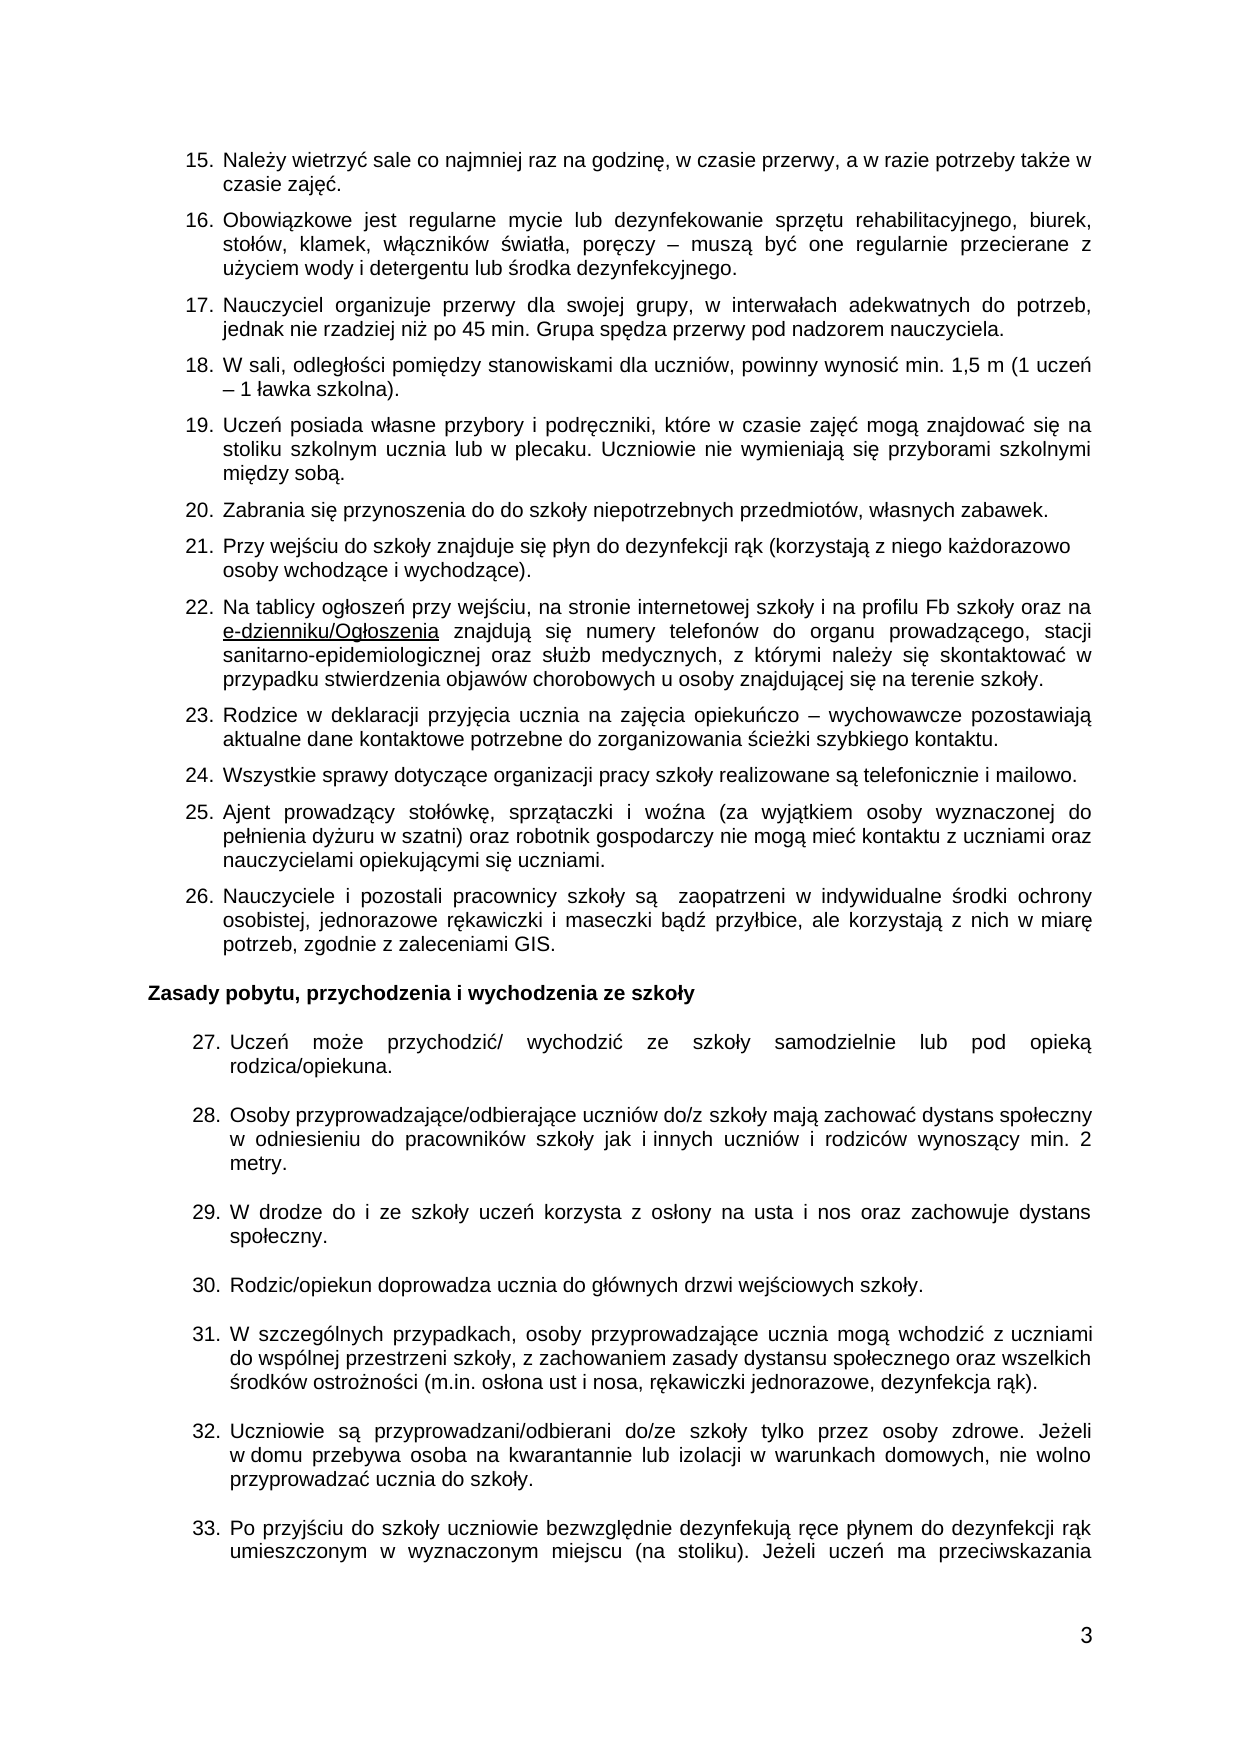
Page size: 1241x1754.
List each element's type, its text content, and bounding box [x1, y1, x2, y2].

list Na tablicy ogłoszeń przy wejściu, na stronie internetowej szkoły i na profilu Fb szkoły oraz na e-dzienniku/Ogłoszenia znajdują się numery telefonów do organu prowadzącego, stacji sanitarno-epidemiologicznej oraz służb medycznych, z którymi należy się skontaktować w przypadku stwierdzenia objawów chorobowych u osoby znajdującej się na terenie szkoły. [185, 594, 1093, 690]
list W szczególnych przypadkach, osoby przyprowadzające ucznia mogą wchodzić z uczniami do wspólnej przestrzeni szkoły, z zachowaniem zasady dystansu społecznego oraz wszelkich środków ostrożności (m.in. osłona ust i nosa, rękawiczki jednorazowe, dezynfekcja rąk). [192, 1322, 1093, 1393]
list Obowiązkowe jest regularne mycie lub dezynfekowanie sprzętu rehabilitacyjnego, biurek, stołów, klamek, włączników światła, poręczy – muszą być one regularnie przecierane z użyciem wody i detergentu lub środka dezynfekcyjnego. [185, 208, 1093, 280]
list Nauczyciele i pozostali pracownicy szkoły są zaopatrzeni w indywidualne środki ochrony osobistej, jednorazowe rękawiczki i maseczki bądź przyłbice, ale korzystają z nich w miarę potrzeb, zgodnie z zaleceniami GIS. [185, 884, 1093, 956]
list W drodze do i ze szkoły uczeń korzysta z osłony na usta i nos oraz zachowuje dystans społeczny. [192, 1200, 1093, 1248]
list Uczeń może przychodzić/ wychodzić ze szkoły samodzielnie lub pod opieką rodzica/opiekuna. [192, 1030, 1093, 1078]
text Zasady pobytu, przychodzenia i wychodzenia ze szkoły [148, 981, 1093, 1005]
list Należy wietrzyć sale co najmniej raz na godzinę, w czasie przerwy, a w razie potrzeby także w czasie zajęć. [185, 148, 1093, 196]
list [192, 1515, 1093, 1563]
list Uczeń posiada własne przybory i podręczniki, które w czasie zajęć mogą znajdować się na stoliku szkolnym ucznia lub w plecaku. Uczniowie nie wymieniają się przyborami szkolnymi między sobą. [185, 413, 1093, 485]
list Wszystkie sprawy dotyczące organizacji pracy szkoły realizowane są telefonicznie i mailowo. [185, 763, 1093, 787]
list Rodzic/opiekun doprowadza ucznia do głównych drzwi wejściowych szkoły. [192, 1273, 1093, 1297]
list Przy wejściu do szkoły znajduje się płyn do dezynfekcji rąk (korzystają z niego każdorazowo osoby wchodzące i wychodzące). [185, 534, 1093, 582]
list Nauczyciel organizuje przerwy dla swojej grupy, w interwałach adekwatnych do potrzeb, jednak nie rzadziej niż po 45 min. Grupa spędza przerwy pod nadzorem nauczyciela. [185, 292, 1093, 340]
list Uczniowie są przyprowadzani/odbierani do/ze szkoły tylko przez osoby zdrowe. Jeżeli w domu przebywa osoba na kwarantannie lub izolacji w warunkach domowych, nie wolno przyprowadzać ucznia do szkoły. [192, 1418, 1093, 1490]
list W sali, odległości pomiędzy stanowiskami dla uczniów, powinny wynosić min. 1,5 m (1 uczeń – 1 ławka szkolna). [185, 353, 1093, 401]
list Zabrania się przynoszenia do do szkoły niepotrzebnych przedmiotów, własnych zabawek. [185, 498, 1093, 522]
list Osoby przyprowadzające/odbierające uczniów do/z szkoły mają zachować dystans społeczny w odniesieniu do pracowników szkoły jak i innych uczniów i rodziców wynoszący min. 2 metry. [192, 1103, 1093, 1175]
list Ajent prowadzący stołówkę, sprzątaczki i woźna (za wyjątkiem osoby wyznaczonej do pełnienia dyżuru w szatni) oraz robotnik gospodarczy nie mogą mieć kontaktu z uczniami oraz nauczycielami opiekującymi się uczniami. [185, 800, 1093, 872]
list Rodzice w deklaracji przyjęcia ucznia na zajęcia opiekuńczo – wychowawcze pozostawiają aktualne dane kontaktowe potrzebne do zorganizowania ścieżki szybkiego kontaktu. [185, 703, 1093, 751]
